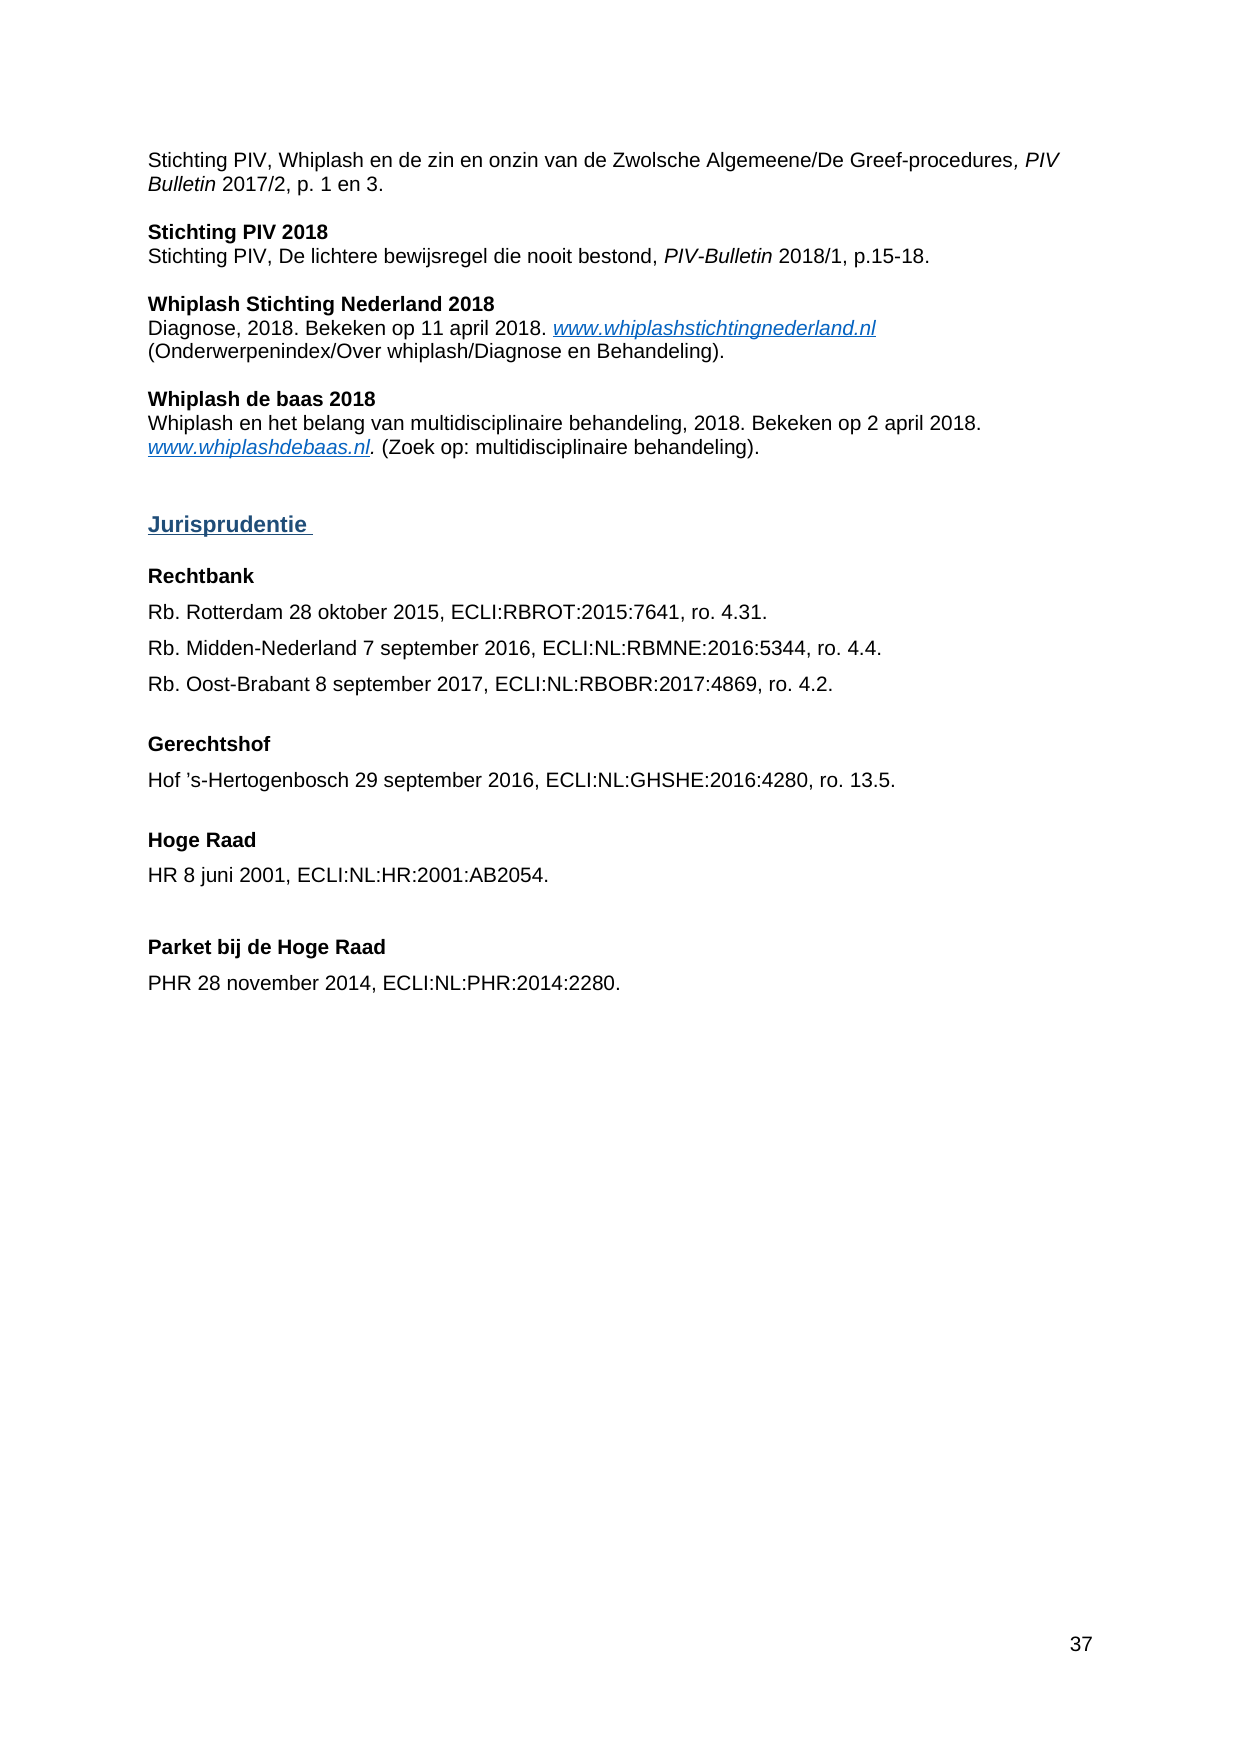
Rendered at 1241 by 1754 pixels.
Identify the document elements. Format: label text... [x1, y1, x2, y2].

text Whiplash en het belang van multidisciplinaire behandeling, 2018. Bekeken op 2 april 2018. www.whiplashdebaas.nl. (Zoek op: multidisciplinaire behandeling). [148, 411, 1093, 459]
text Rb. Oost-Brabant 8 september 2017, ECLI:NL:RBOBR:2017:4869, ro. 4.2. [148, 672, 1093, 696]
text Stichting PIV, Whiplash en de zin en onzin van de Zwolsche Algemeene/De Greef-procedures, PIV Bulletin 2017/2, p. 1 en 3. [148, 148, 1093, 196]
text PHR 28 november 2014, ECLI:NL:PHR:2014:2280. [148, 971, 1093, 995]
text Rb. Rotterdam 28 oktober 2015, ECLI:RBROT:2015:7641, ro. 4.31. [148, 600, 1093, 624]
text Hoge Raad [148, 827, 1093, 851]
text Parket bij de Hoge Raad [148, 935, 1093, 959]
subtitle Jurisprudentie [148, 511, 1093, 537]
text Whiplash de baas 2018 [148, 387, 1093, 411]
text Rechtbank [148, 564, 1093, 588]
text Rb. Midden-Nederland 7 september 2016, ECLI:NL:RBMNE:2016:5344, ro. 4.4. [148, 636, 1093, 660]
text Stichting PIV 2018 [148, 219, 1093, 243]
text Stichting PIV, De lichtere bewijsregel die nooit bestond, PIV-Bulletin 2018/1, p.15-18. [148, 243, 1093, 267]
text Hof ’s-Hertogenbosch 29 september 2016, ECLI:NL:GHSHE:2016:4280, ro. 13.5. [148, 767, 1093, 791]
text Diagnose, 2018. Bekeken op 11 april 2018. www.whiplashstichtingnederland.nl (Onderwerpenindex/Over whiplash/Diagnose en Behandeling). [148, 315, 1093, 363]
text Whiplash Stichting Nederland 2018 [148, 291, 1093, 315]
text Gerechtshof [148, 732, 1093, 756]
text HR 8 juni 2001, ECLI:NL:HR:2001:AB2054. [148, 863, 1093, 887]
